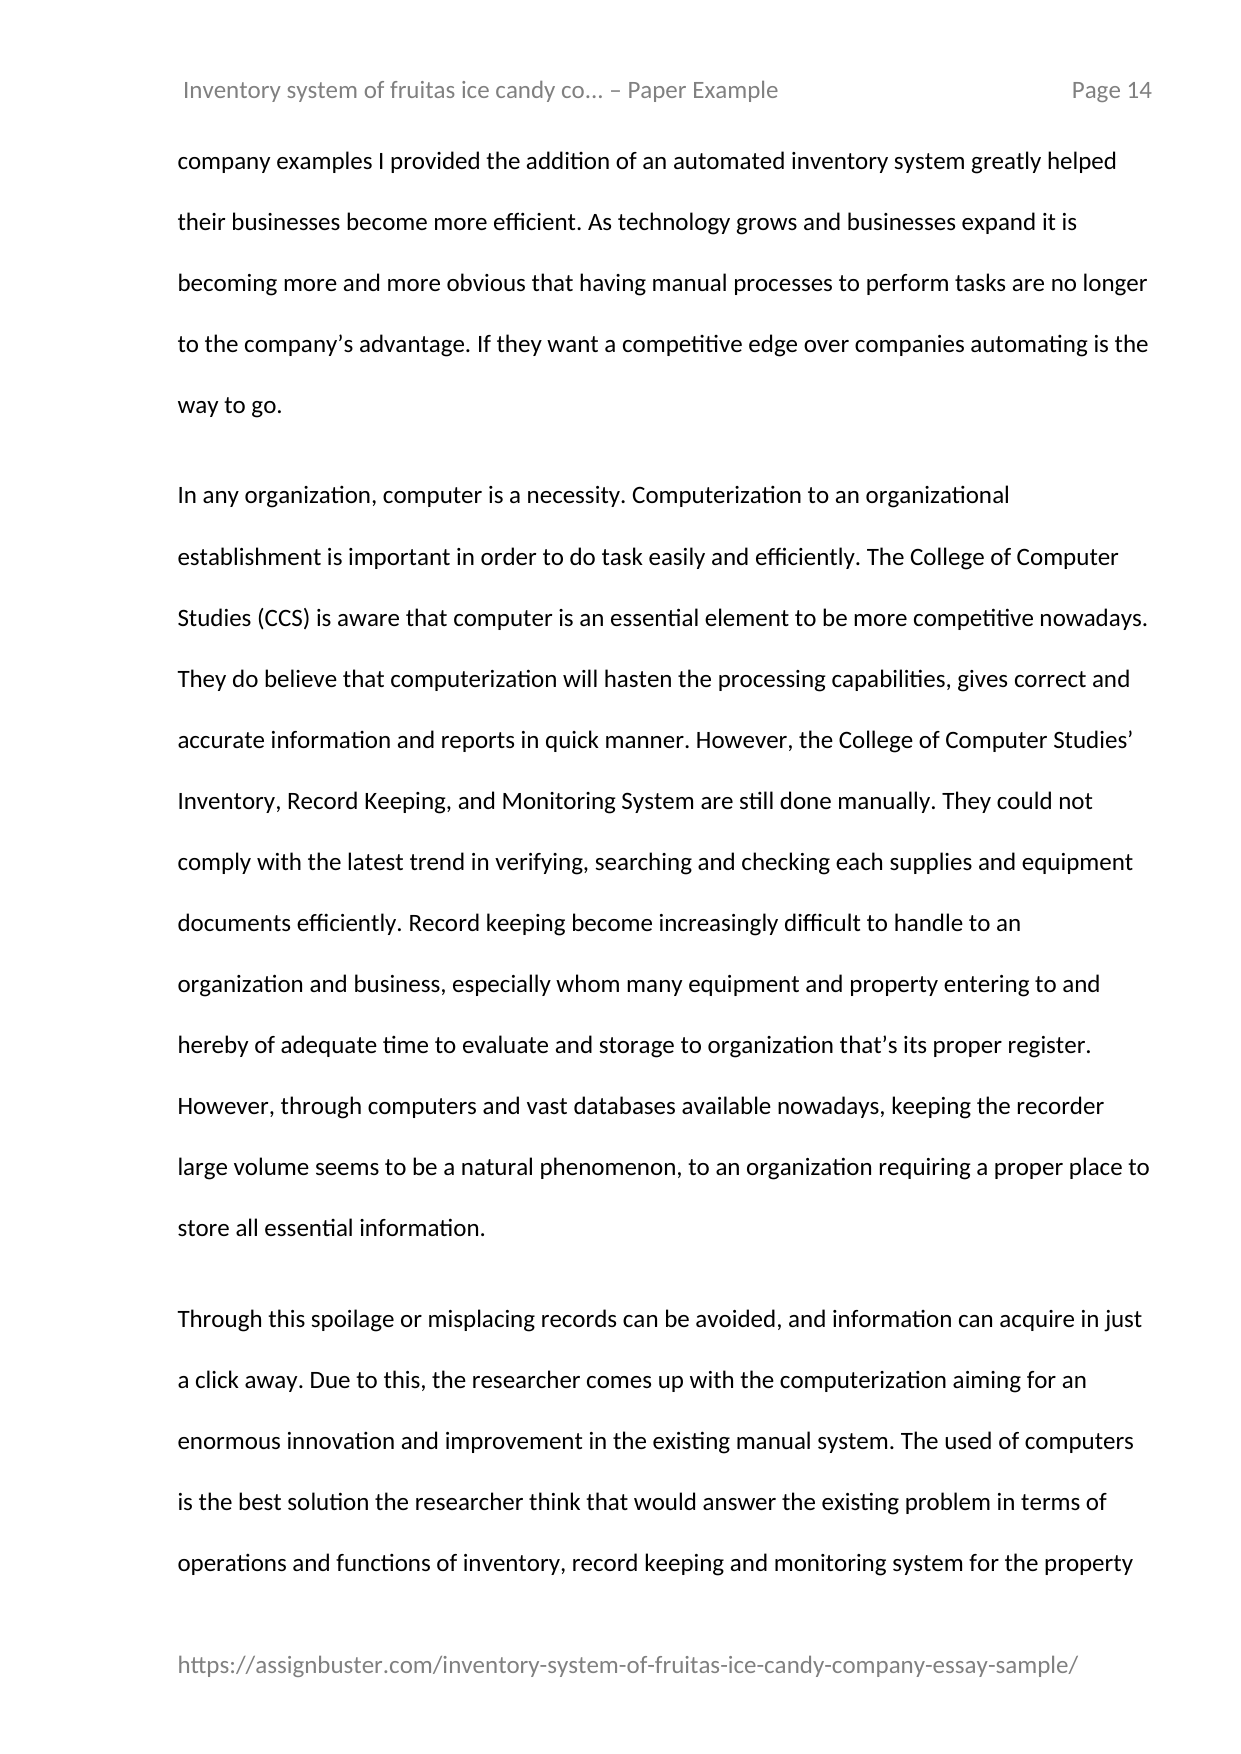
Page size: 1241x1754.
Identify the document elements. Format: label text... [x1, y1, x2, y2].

text In any organization, computer is a necessity. Computerization to an organizational establishment is important in order to do task easily and efficiently. The College of Computer Studies (CCS) is aware that computer is an essential element to be more competitive nowadays. They do believe that computerization will hasten the processing capabilities, gives correct and accurate information and reports in quick manner. However, the College of Computer Studies’ Inventory, Record Keeping, and Monitoring System are still done manually. They could not comply with the latest trend in verifying, searching and checking each supplies and equipment documents efficiently. Record keeping become increasingly difficult to handle to an organization and business, especially whom many equipment and property entering to and hereby of adequate time to evaluate and storage to organization that’s its proper register. However, through computers and vast databases available nowadays, keeping the recorder large volume seems to be a natural phenomenon, to an organization requiring a proper place to store all essential information. [177, 480, 1152, 1243]
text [177, 145, 1152, 420]
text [177, 1303, 1152, 1577]
